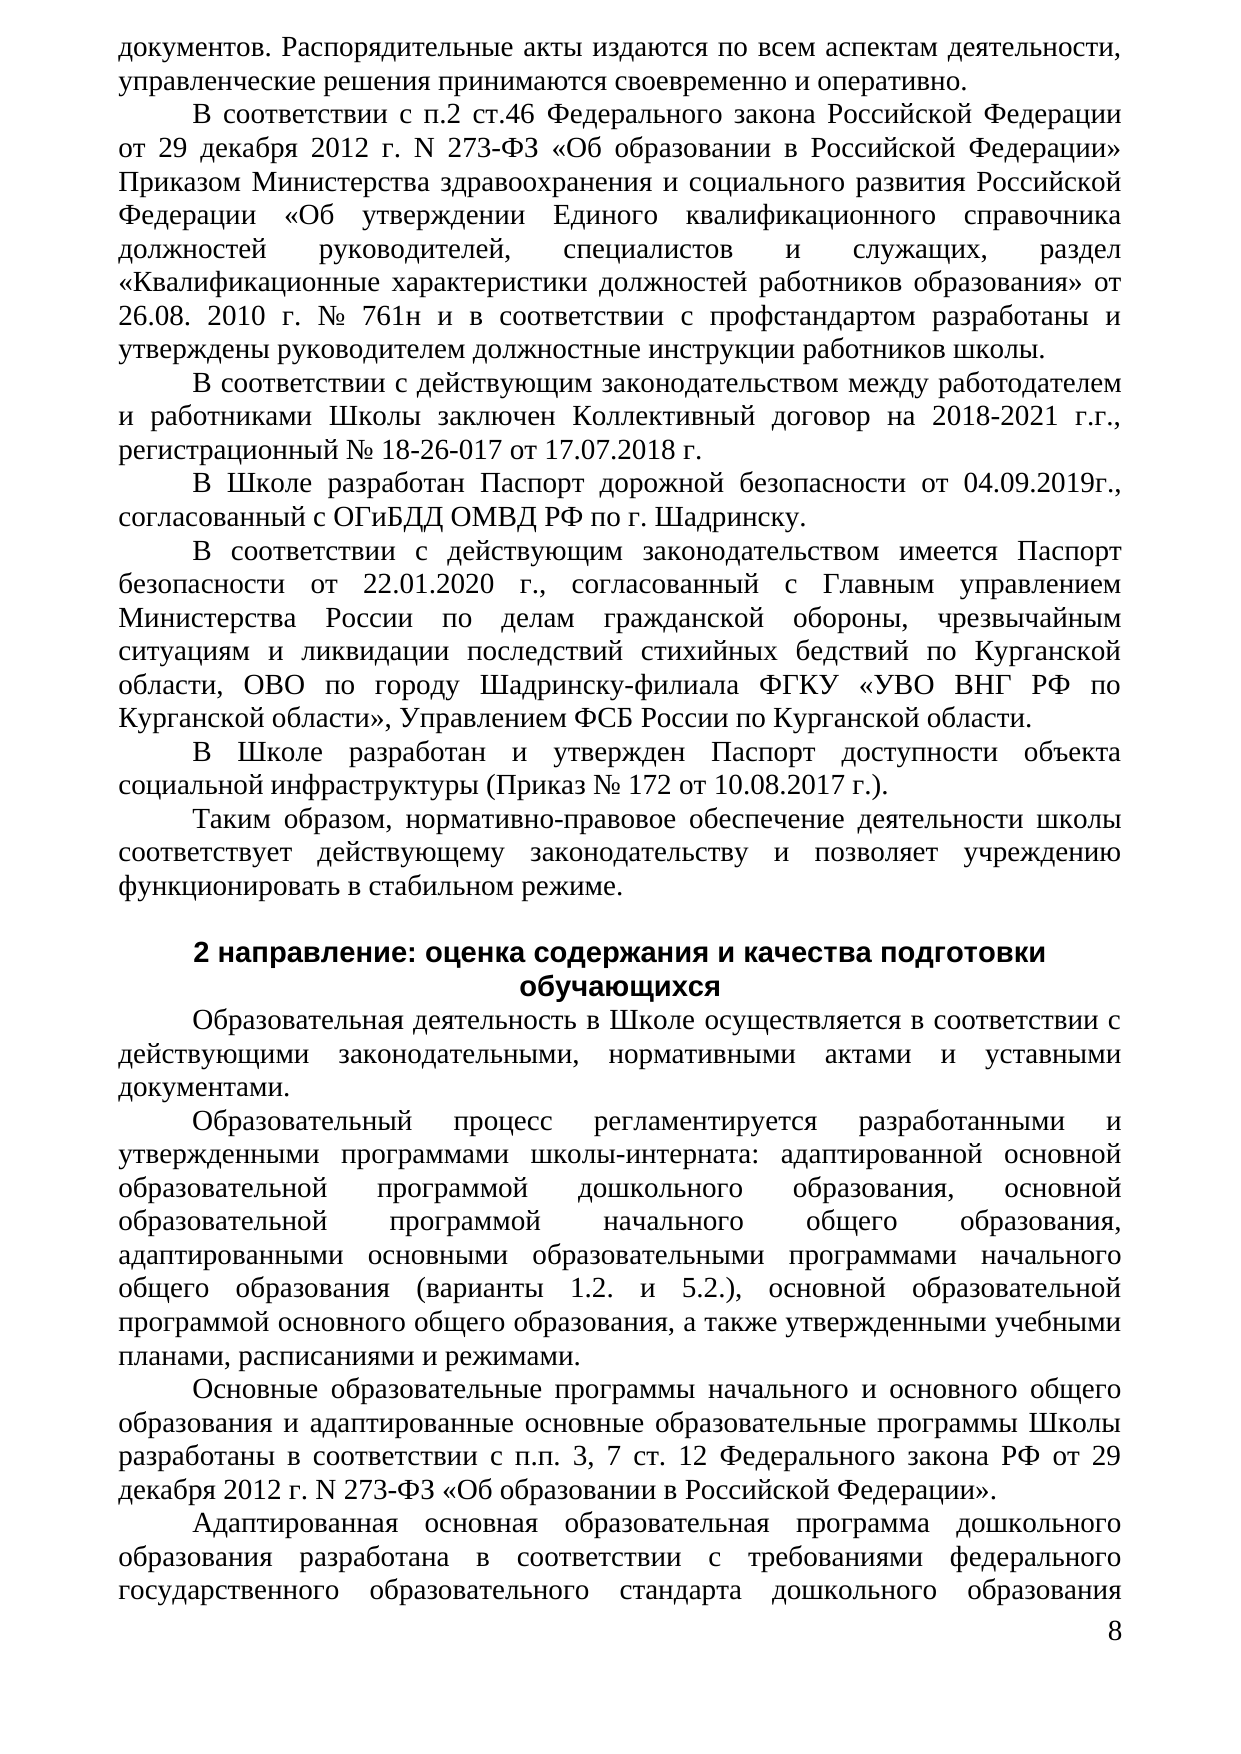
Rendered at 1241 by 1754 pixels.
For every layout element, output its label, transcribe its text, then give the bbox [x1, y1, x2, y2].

text Образовательная деятельность в Школе осуществляется в соответствии с действующими законодательными, нормативными актами и уставными документами. [118, 1002, 1122, 1103]
text Таким образом, нормативно-правовое обеспечение деятельности школы соответствует действующему законодательству и позволяет учреждению функционировать в стабильном режиме. [118, 801, 1122, 902]
subtitle 2 направление: оценка содержания и качества подготовки обучающихся [118, 935, 1122, 1002]
text Основные образовательные программы начального и основного общего образования и адаптированные основные образовательные программы Школы разработаны в соответствии с п.п. 3, 7 ст. 12 Федерального закона РФ от 29 декабря 2012 г. N 273-ФЗ «Об образовании в Российской Федерации». [118, 1371, 1122, 1505]
text В соответствии с действующим законодательством между работодателем и работниками Школы заключен Коллективный договор на 2018-2021 г.г., регистрационный № 18-26-017 от 17.07.2018 г. [118, 365, 1122, 466]
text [118, 1505, 1122, 1606]
text В соответствии с действующим законодательством имеется Паспорт безопасности от 22.01.2020 г., согласованный с Главным управлением Министерства России по делам гражданской обороны, чрезвычайным ситуациям и ликвидации последствий стихийных бедствий по Курганской области, ОВО по городу Шадринску-филиала ФГКУ «УВО ВНГ РФ по Курганской области», Управлением ФСБ России по Курганской области. [118, 533, 1122, 734]
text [118, 29, 1122, 97]
text В Школе разработан и утвержден Паспорт доступности объекта социальной инфраструктуры (Приказ № 172 от 10.08.2017 г.). [118, 734, 1122, 801]
text В Школе разработан Паспорт дорожной безопасности от 04.09.2019г., согласованный с ОГиБДД ОМВД РФ по г. Шадринску. [118, 466, 1122, 533]
text Образовательный процесс регламентируется разработанными и утвержденными программами школы-интерната: адаптированной основной образовательной программой дошкольного образования, основной образовательной программой начального общего образования, адаптированными основными образовательными программами начального общего образования (варианты 1.2. и 5.2.), основной образовательной программой основного общего образования, а также утвержденными учебными планами, расписаниями и режимами. [118, 1103, 1122, 1371]
text В соответствии с п.2 ст.46 Федерального закона Российской Федерации от 29 декабря 2012 г. N 273-ФЗ «Об образовании в Российской Федерации» Приказом Министерства здравоохранения и социального развития Российской Федерации «Об утверждении Единого квалификационного справочника должностей руководителей, специалистов и служащих, раздел «Квалификационные характеристики должностей работников образования» от 26.08. 2010 г. № 761н и в соответствии с профстандартом разработаны и утверждены руководителем должностные инструкции работников школы. [118, 97, 1122, 365]
